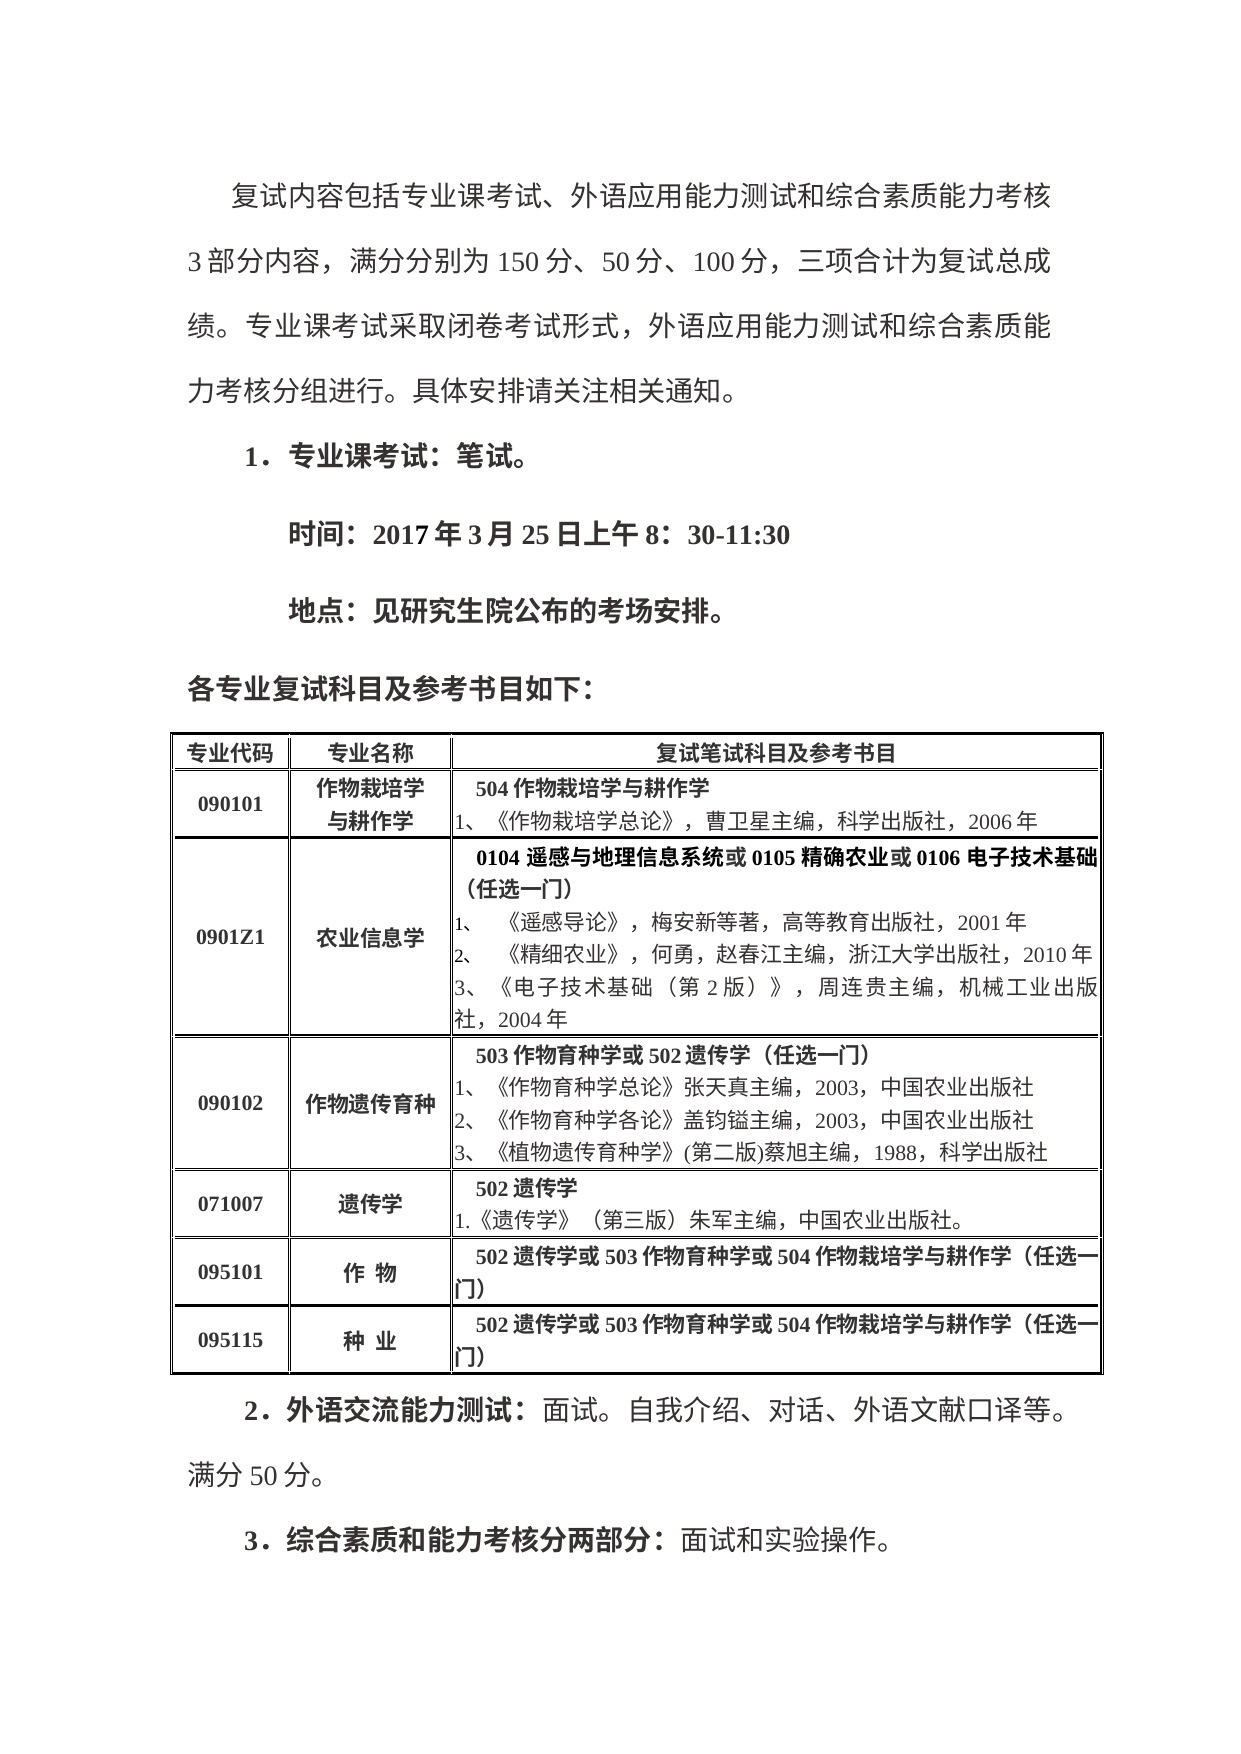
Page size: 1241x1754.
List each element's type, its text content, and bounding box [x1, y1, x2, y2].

table_cell 090102 [173, 1034, 288, 1167]
table_cell 作物遗传育种 [291, 1038, 450, 1167]
text 时间：2017年3月25日上午8：30-11:30 [288, 499, 1053, 564]
table_cell 作 物 [291, 1239, 450, 1304]
table_cell 502遗传学或503作物育种学或504作物栽培学与耕作学（任选一门） [452, 1304, 1100, 1372]
table_cell 095101 [171, 1236, 289, 1304]
table_cell 种 业 [290, 1307, 452, 1372]
text 3．综合素质和能力考核分两部分：面试和实验操作。 [187, 1505, 1053, 1570]
table_cell 0104 遥感与地理信息系统或0105 精确农业或0106 电子技术基础（任选一门） 《遥感导论》，梅安新等著，高等教育出版社，2001年 《精细农业》，何勇，赵春江主编，浙江大学出版社，2010年 3、《电子技术基础（第2版）》，周连贵主编，机械工业出版社，2004年 [453, 836, 1100, 1034]
table_cell 农业信息学 [291, 839, 450, 1034]
table_cell 090101 [171, 768, 289, 836]
list 专业课考试：笔试。 [244, 422, 1053, 487]
table_cell 504作物栽培学与耕作学 1、《作物栽培学总论》，曹卫星主编，科学出版社，2006年 [452, 768, 1102, 836]
table_cell 502遗传学 1.《遗传学》（第三版）朱军主编，中国农业出版社。 [453, 1168, 1101, 1236]
table_header 专业代码 [173, 735, 289, 768]
table_cell 0901Z1 [173, 836, 288, 1034]
table_cell 095115 [173, 1304, 289, 1372]
table_cell 502遗传学或503作物育种学或504作物栽培学与耕作学（任选一门） [452, 1236, 1102, 1304]
text 各专业复试科目及参考书目如下： [187, 654, 1053, 719]
text 2．外语交流能力测试：面试。自我介绍、对话、外语文献口译等。满分50分。 [187, 1375, 1053, 1505]
table_cell 作物栽培学 与耕作学 [291, 771, 450, 836]
table_header 专业名称 [290, 735, 452, 768]
text 复试内容包括专业课考试、外语应用能力测试和综合素质能力考核3部分内容，满分分别为150分、50分、100分，三项合计为复试总成绩。专业课考试采取闭卷考试形式，外语应用能力测试和综合素质能力考核分组进行。具体安排请关注相关通知。 [187, 162, 1053, 422]
table_cell 071007 [173, 1168, 288, 1236]
table_cell 503作物育种学或502遗传学（任选一门） 1、《作物育种学总论》张天真主编，2003，中国农业出版社 2、《作物育种学各论》盖钧镒主编，2003，中国农业出版社 3、《植物遗传育种学》(第二版)蔡旭主编，1988，科学出版社 [453, 1034, 1101, 1167]
table_header 复试笔试科目及参考书目 [452, 735, 1100, 768]
table_cell 遗传学 [291, 1171, 450, 1236]
text 地点：见研究生院公布的考场安排。 [288, 577, 1053, 642]
